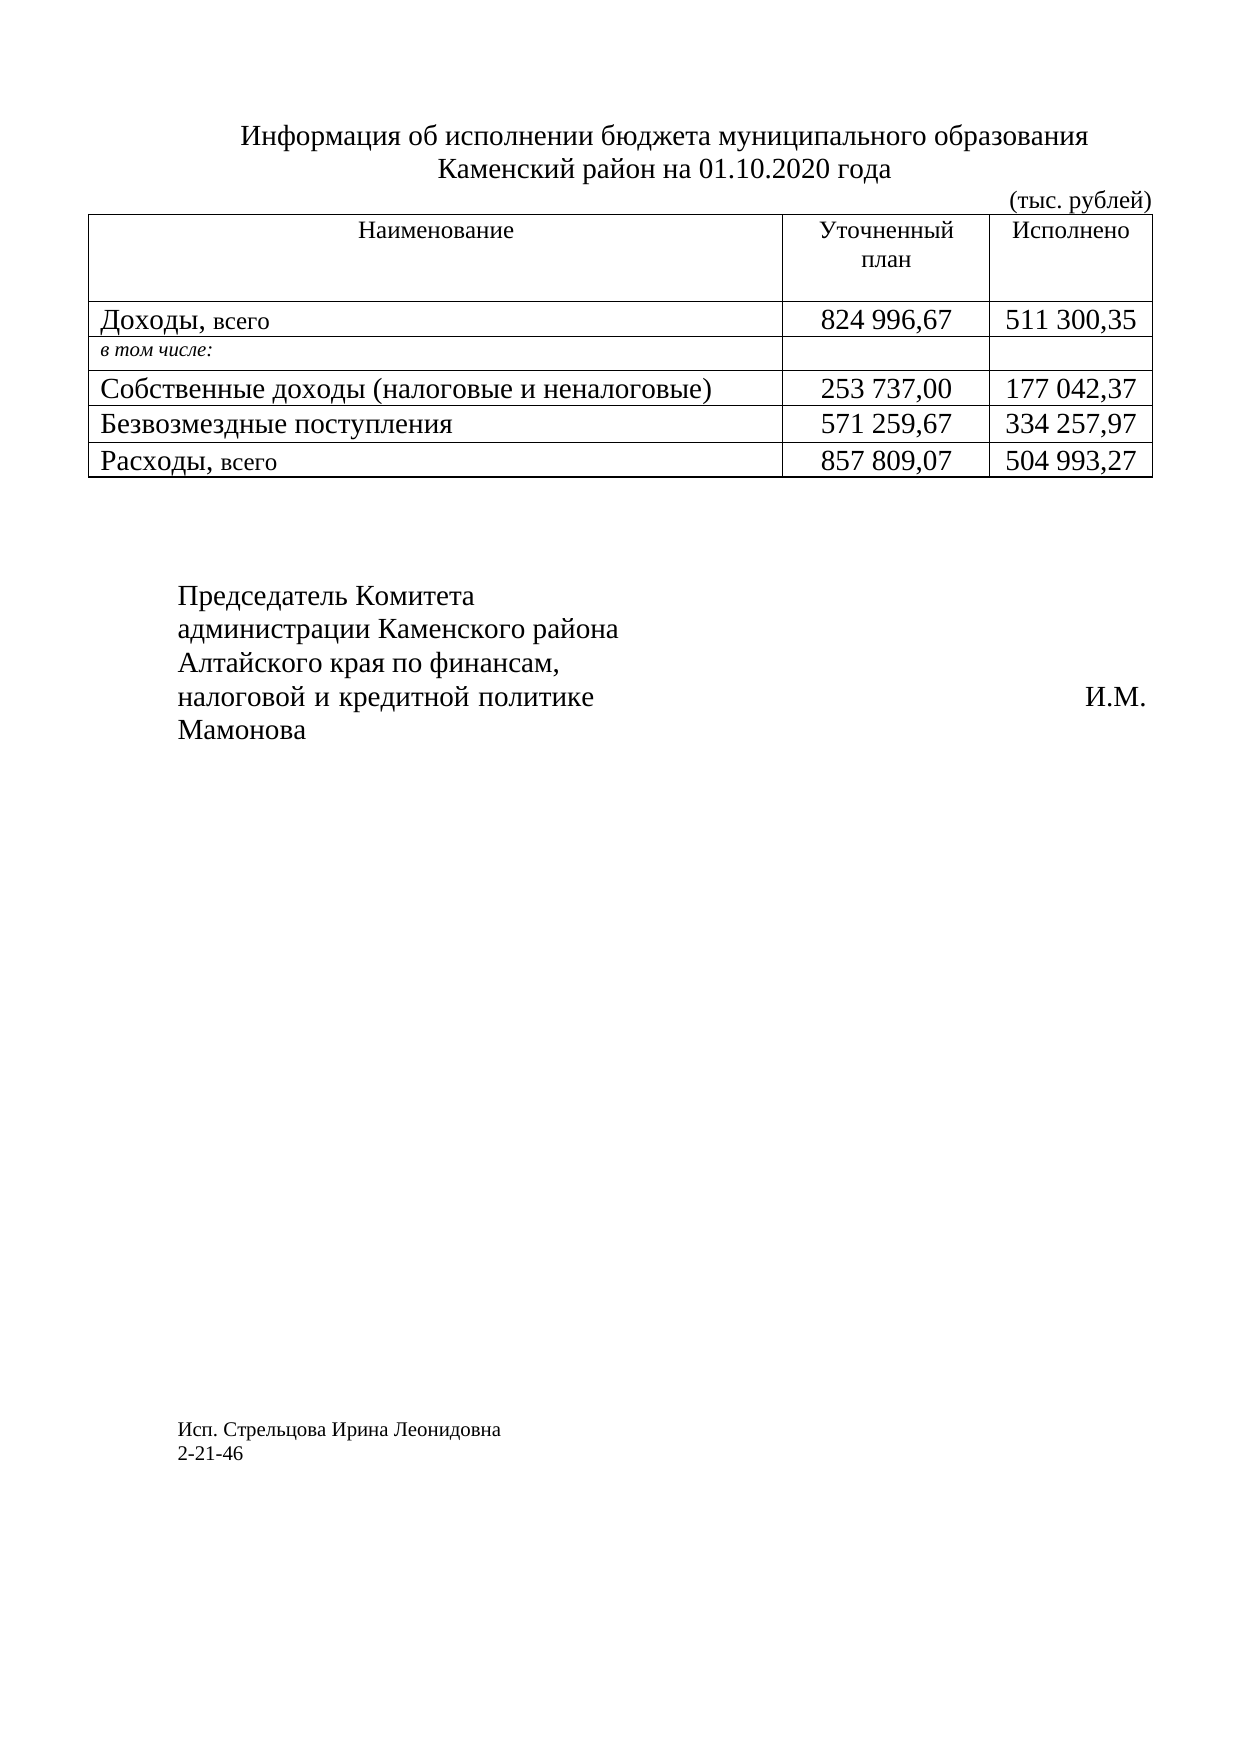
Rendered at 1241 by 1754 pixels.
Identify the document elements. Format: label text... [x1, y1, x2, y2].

text налоговой и кредитной политике И.М. Мамонова [177, 679, 1152, 746]
text 2-21-46 [177, 1441, 1152, 1465]
table_cell 334 257,97 [990, 406, 1152, 442]
text Председатель Комитета [177, 578, 1152, 612]
table_cell [783, 337, 989, 370]
text Информация об исполнении бюджета муниципального образования [177, 118, 1152, 152]
table_cell 504 993,27 [990, 443, 1152, 476]
table_cell в том числе: [89, 337, 782, 370]
text Исп. Стрельцова Ирина Леонидовна [177, 1417, 1152, 1441]
table_cell 571 259,67 [783, 406, 989, 442]
table_header Наименование [89, 215, 782, 301]
table_cell Безвозмездные поступления [89, 406, 782, 442]
text (тыс. рублей) [177, 185, 1152, 214]
table_header Исполнено [990, 215, 1152, 301]
text Алтайского края по финансам, [177, 645, 1152, 679]
table_cell Собственные доходы (налоговые и неналоговые) [89, 371, 782, 405]
table_cell 857 809,07 [783, 443, 989, 476]
text администрации Каменского района [177, 612, 1152, 645]
table_cell Расходы, всего [89, 443, 782, 476]
table_cell 511 300,35 [990, 302, 1152, 336]
table_cell [990, 337, 1152, 370]
table_cell 177 042,37 [990, 371, 1152, 405]
table_cell 253 737,00 [783, 371, 989, 405]
table_cell Доходы, всего [89, 302, 782, 336]
text Каменский район на 01.10.2020 года [177, 152, 1152, 185]
table_cell 824 996,67 [783, 302, 989, 336]
table_header Уточненный план [783, 215, 989, 301]
